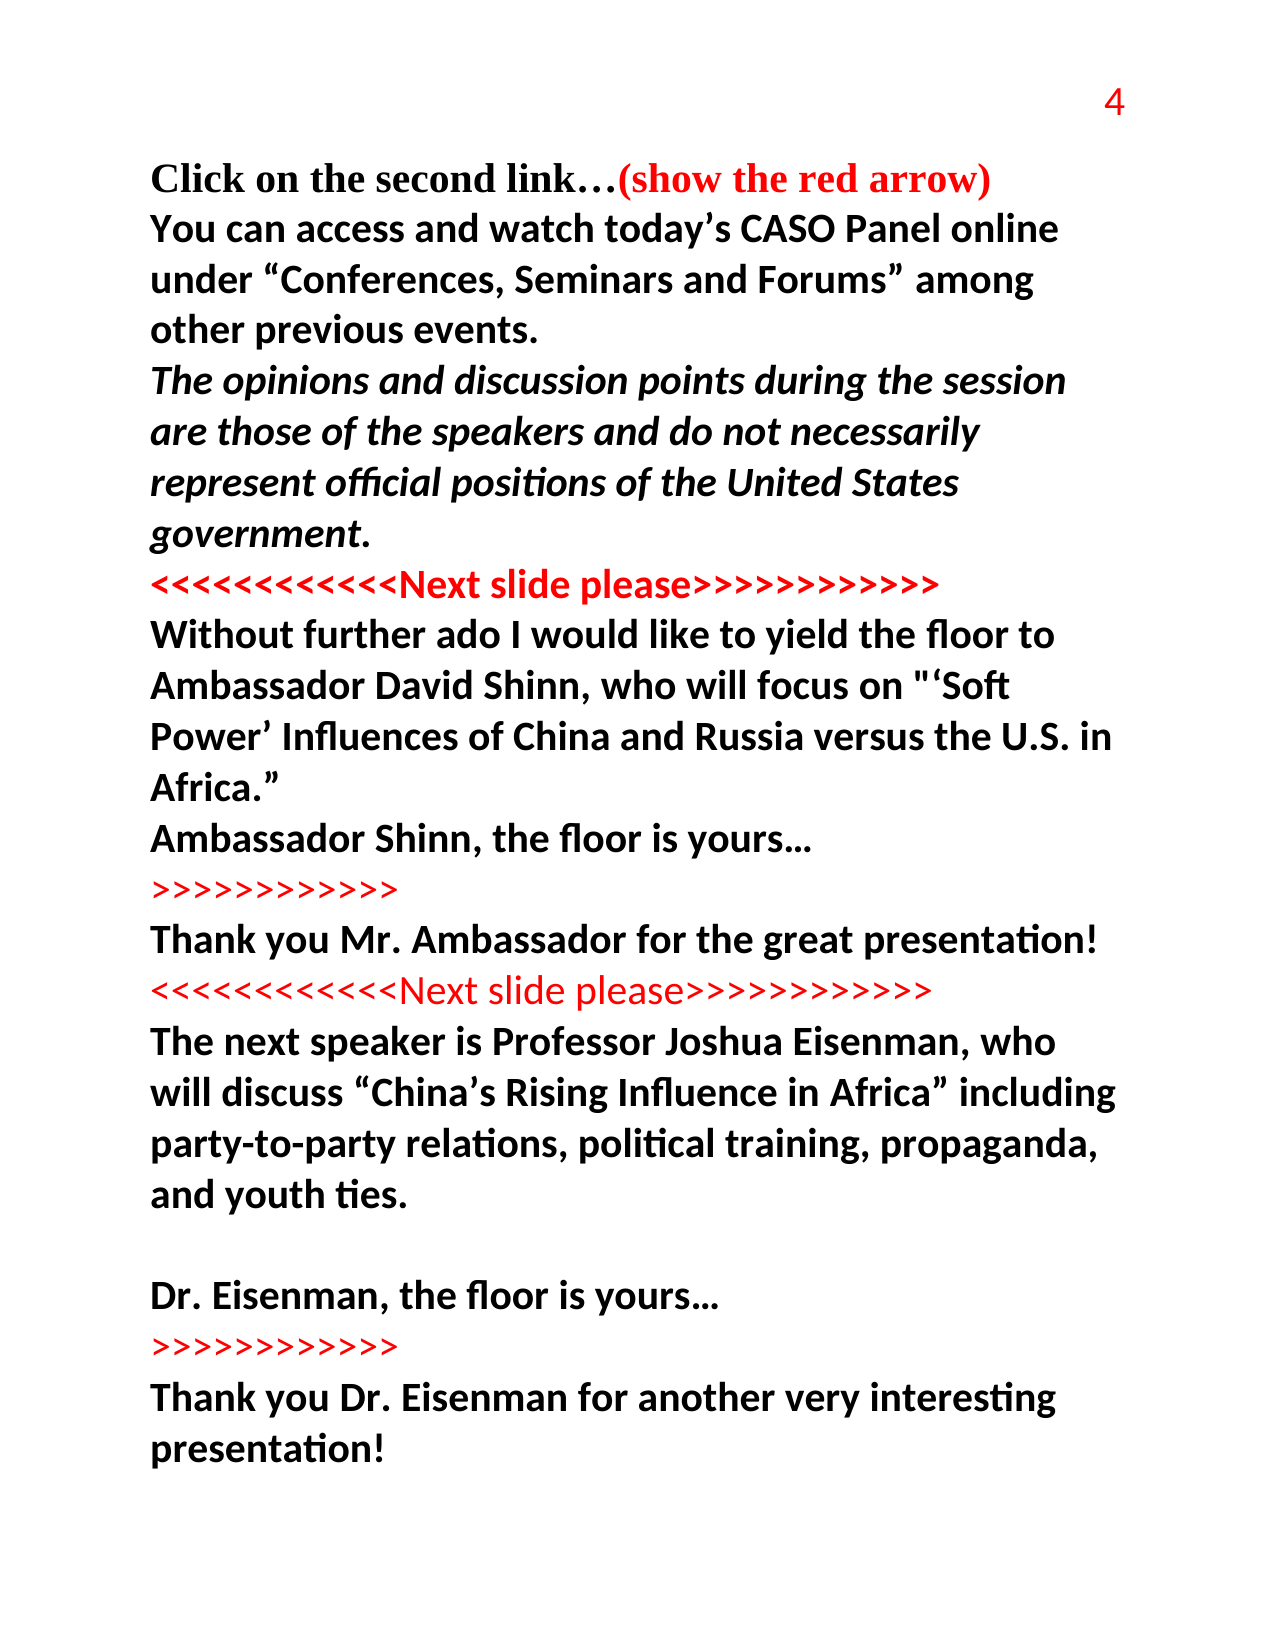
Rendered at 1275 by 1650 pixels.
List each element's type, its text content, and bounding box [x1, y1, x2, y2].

text <<<<<<<<<<<<Next slide please>>>>>>>>>>>> [150, 558, 1125, 608]
text <<<<<<<<<<<<Next slide please>>>>>>>>>>>> [150, 964, 1125, 1015]
text Click on the second link…(show the red arrow) [150, 154, 1125, 202]
text The opinions and discussion points during the session are those of the speakers and do not necessarily represent official positions of the United States government. [150, 354, 1125, 558]
text Without further ado I would like to yield the floor to Ambassador David Shinn, who will focus on "‘Soft Power’ Influences of China and Russia versus the U.S. in Africa.” [150, 608, 1125, 812]
text Thank you Dr. Eisenman for another very interesting presentation! [150, 1371, 1125, 1473]
text Ambassador Shinn, the floor is yours… [150, 812, 1125, 863]
text Thank you Mr. Ambassador for the great presentation! [150, 913, 1125, 964]
text You can access and watch today’s CASO Panel online under “Conferences, Seminars and Forums” among other previous events. [150, 202, 1125, 354]
text >>>>>>>>>>>> [150, 1320, 1125, 1371]
text Dr. Eisenman, the floor is yours… [150, 1269, 1125, 1320]
text >>>>>>>>>>>> [150, 863, 1125, 913]
text The next speaker is Professor Joshua Eisenman, who will discuss “China’s Rising Influence in Africa” including party-to-party relations, political training, propaganda, and youth ties. [150, 1015, 1125, 1218]
